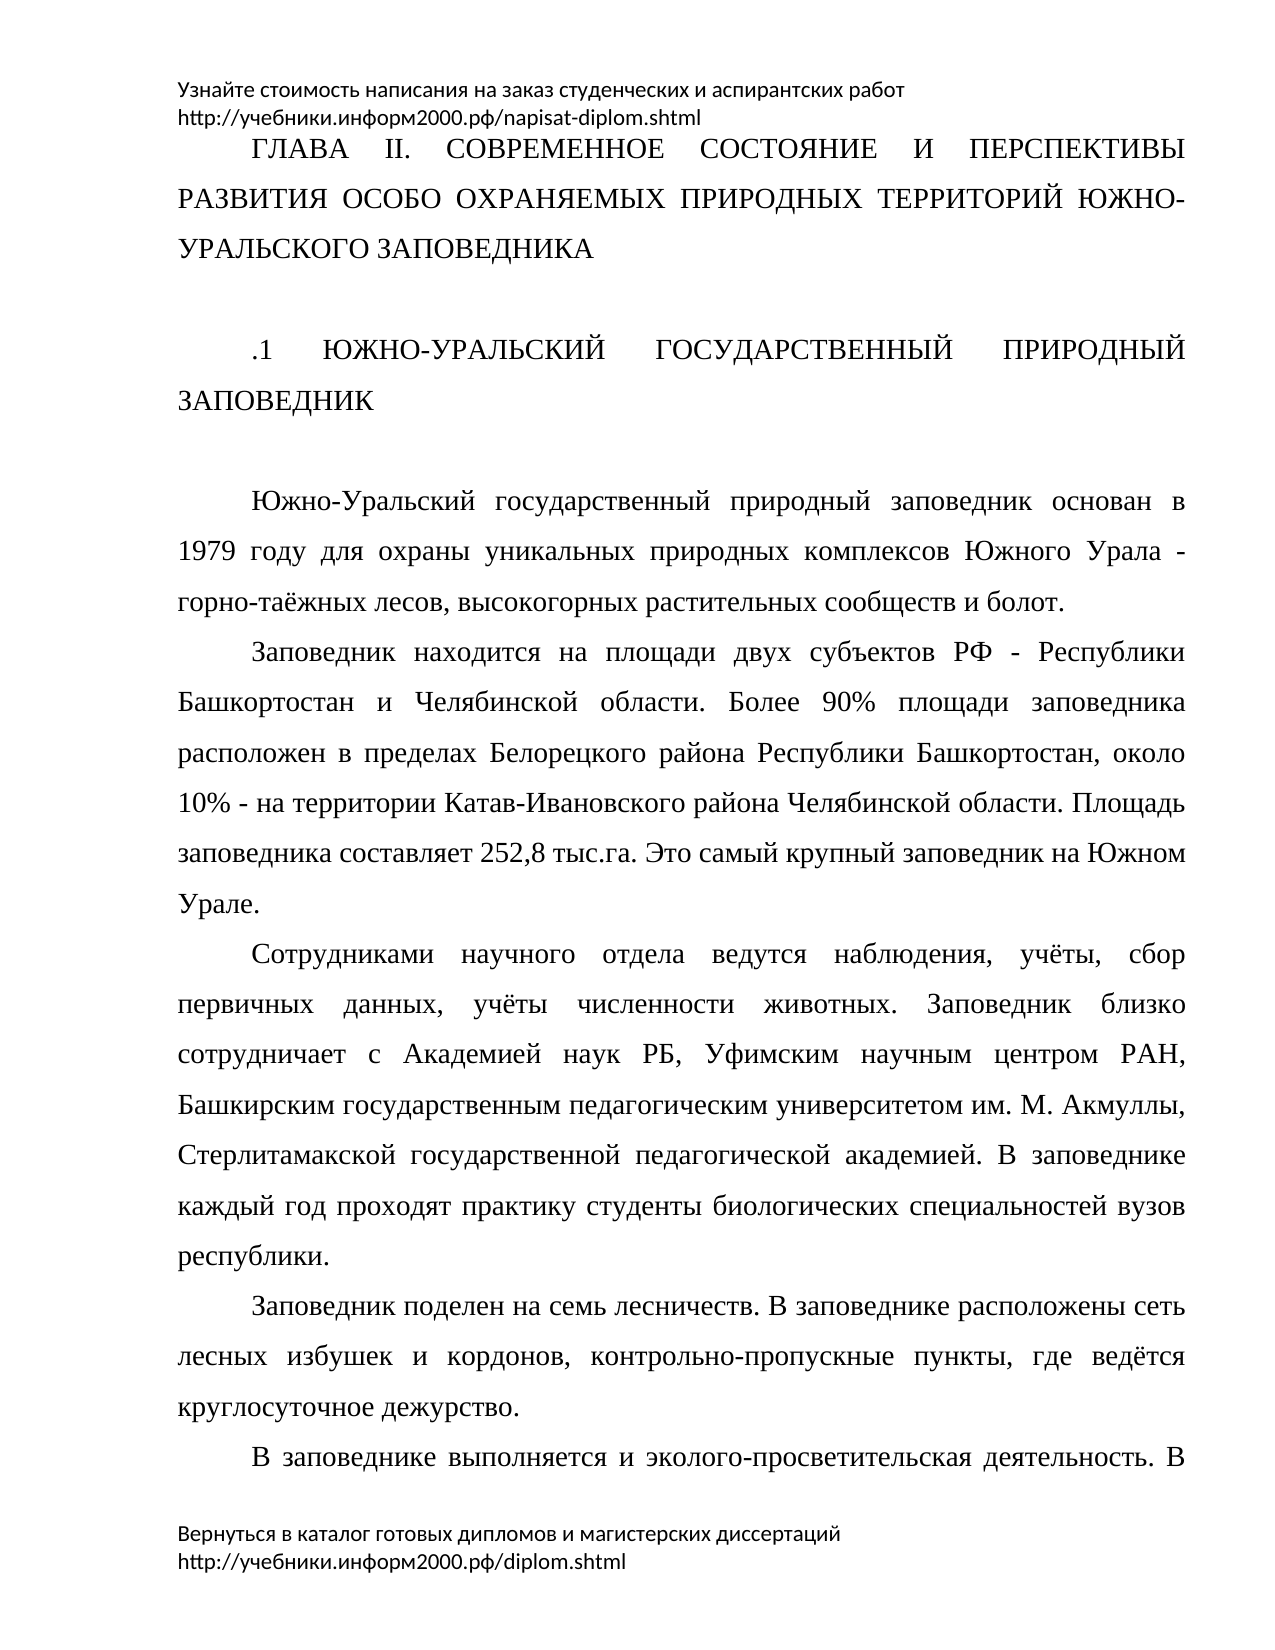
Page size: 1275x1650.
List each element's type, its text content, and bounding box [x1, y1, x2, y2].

text Заповедник находится на площади двух субъектов РФ - Республики Башкортостан и Челябинской области. Более 90% площади заповедника расположен в пределах Белорецкого района Республики Башкортостан, около 10% - на территории Катав-Ивановского района Челябинской области. Площадь заповедника составляет 252,8 тыс.га. Это самый крупный заповедник на Южном Урале. [177, 634, 1186, 919]
text Глава II. Современное состояние и перспективы развития особо охраняемых природных территорий Южно-Уральского заповедника [177, 131, 1186, 265]
text .1 Южно-Уральский государственный природный заповедник [177, 332, 1186, 416]
text Заповедник поделен на семь лесничеств. В заповеднике расположены сеть лесных избушек и кордонов, контрольно-пропускные пункты, где ведётся круглосуточное дежурство. [177, 1288, 1186, 1422]
text Сотрудниками научного отдела ведутся наблюдения, учёты, сбор первичных данных, учёты численности животных. Заповедник близко сотрудничает с Академией наук РБ, Уфимским научным центром РАН, Башкирским государственным педагогическим университетом им. М. Акмуллы, Стерлитамакской государственной педагогической академией. В заповеднике каждый год проходят практику студенты биологических специальностей вузов республики. [177, 936, 1186, 1271]
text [177, 1439, 1186, 1473]
text Южно-Уральский государственный природный заповедник основан в 1979 году для охраны уникальных природных комплексов Южного Урала - горно-таёжных лесов, высокогорных растительных сообществ и болот. [177, 483, 1186, 617]
